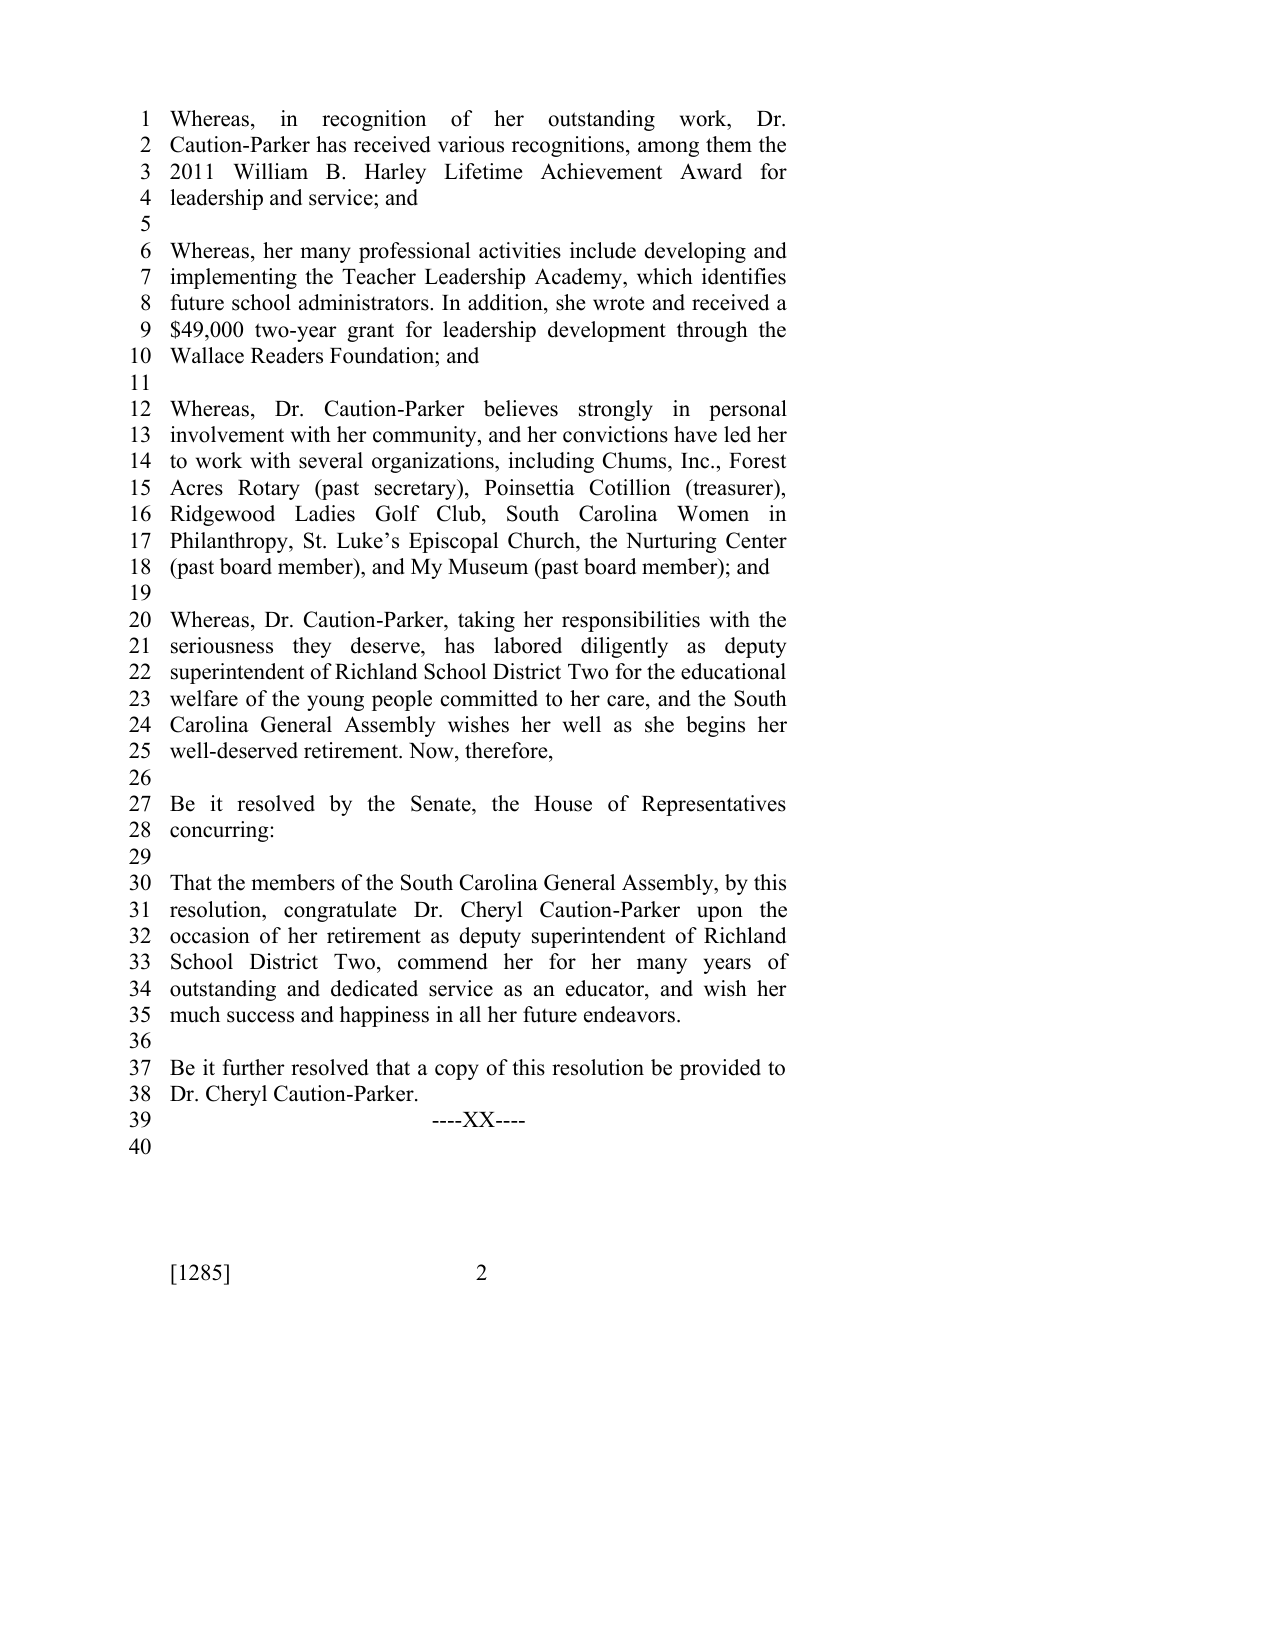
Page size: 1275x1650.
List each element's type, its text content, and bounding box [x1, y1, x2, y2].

text That the members of the South Carolina General Assembly, by this resolution, congratulate Dr. Cheryl Caution-Parker upon the occasion of her retirement as deputy superintendent of Richland School District Two, commend her for her many years of outstanding and dedicated service as an educator, and wish her much success and happiness in all her future endeavors. [169, 869, 787, 1027]
text Be it further resolved that a copy of this resolution be provided to Dr. Cheryl Caution-Parker. [169, 1054, 787, 1106]
text Whereas, in recognition of her outstanding work, Dr. Caution-Parker has received various recognitions, among them the 2011 William B. Harley Lifetime Achievement Award for leadership and service; and [169, 105, 787, 210]
text Whereas, her many professional activities include developing and implementing the Teacher Leadership Academy, which identifies future school administrators. In addition, she wrote and received a $49,000 two-year grant for leadership development through the Wallace Readers Foundation; and [169, 237, 787, 368]
text Whereas, Dr. Caution-Parker, taking her responsibilities with the seriousness they deserve, has labored diligently as deputy superintendent of Richland School District Two for the educational welfare of the young people committed to her care, and the South Carolina General Assembly wishes her well as she begins her well-deserved retirement. Now, therefore, [169, 606, 787, 764]
text Be it resolved by the Senate, the House of Representatives concurring: [169, 790, 787, 843]
text Whereas, Dr. Caution-Parker believes strongly in personal involvement with her community, and her convictions have led her to work with several organizations, including Chums, Inc., Forest Acres Rotary (past secretary), Poinsettia Cotillion (treasurer), Ridgewood Ladies Golf Club, South Carolina Women in Philanthropy, St. Luke’s Episcopal Church, the Nurturing Center (past board member), and My Museum (past board member); and [169, 395, 787, 579]
text ----XX---- [169, 1106, 787, 1133]
